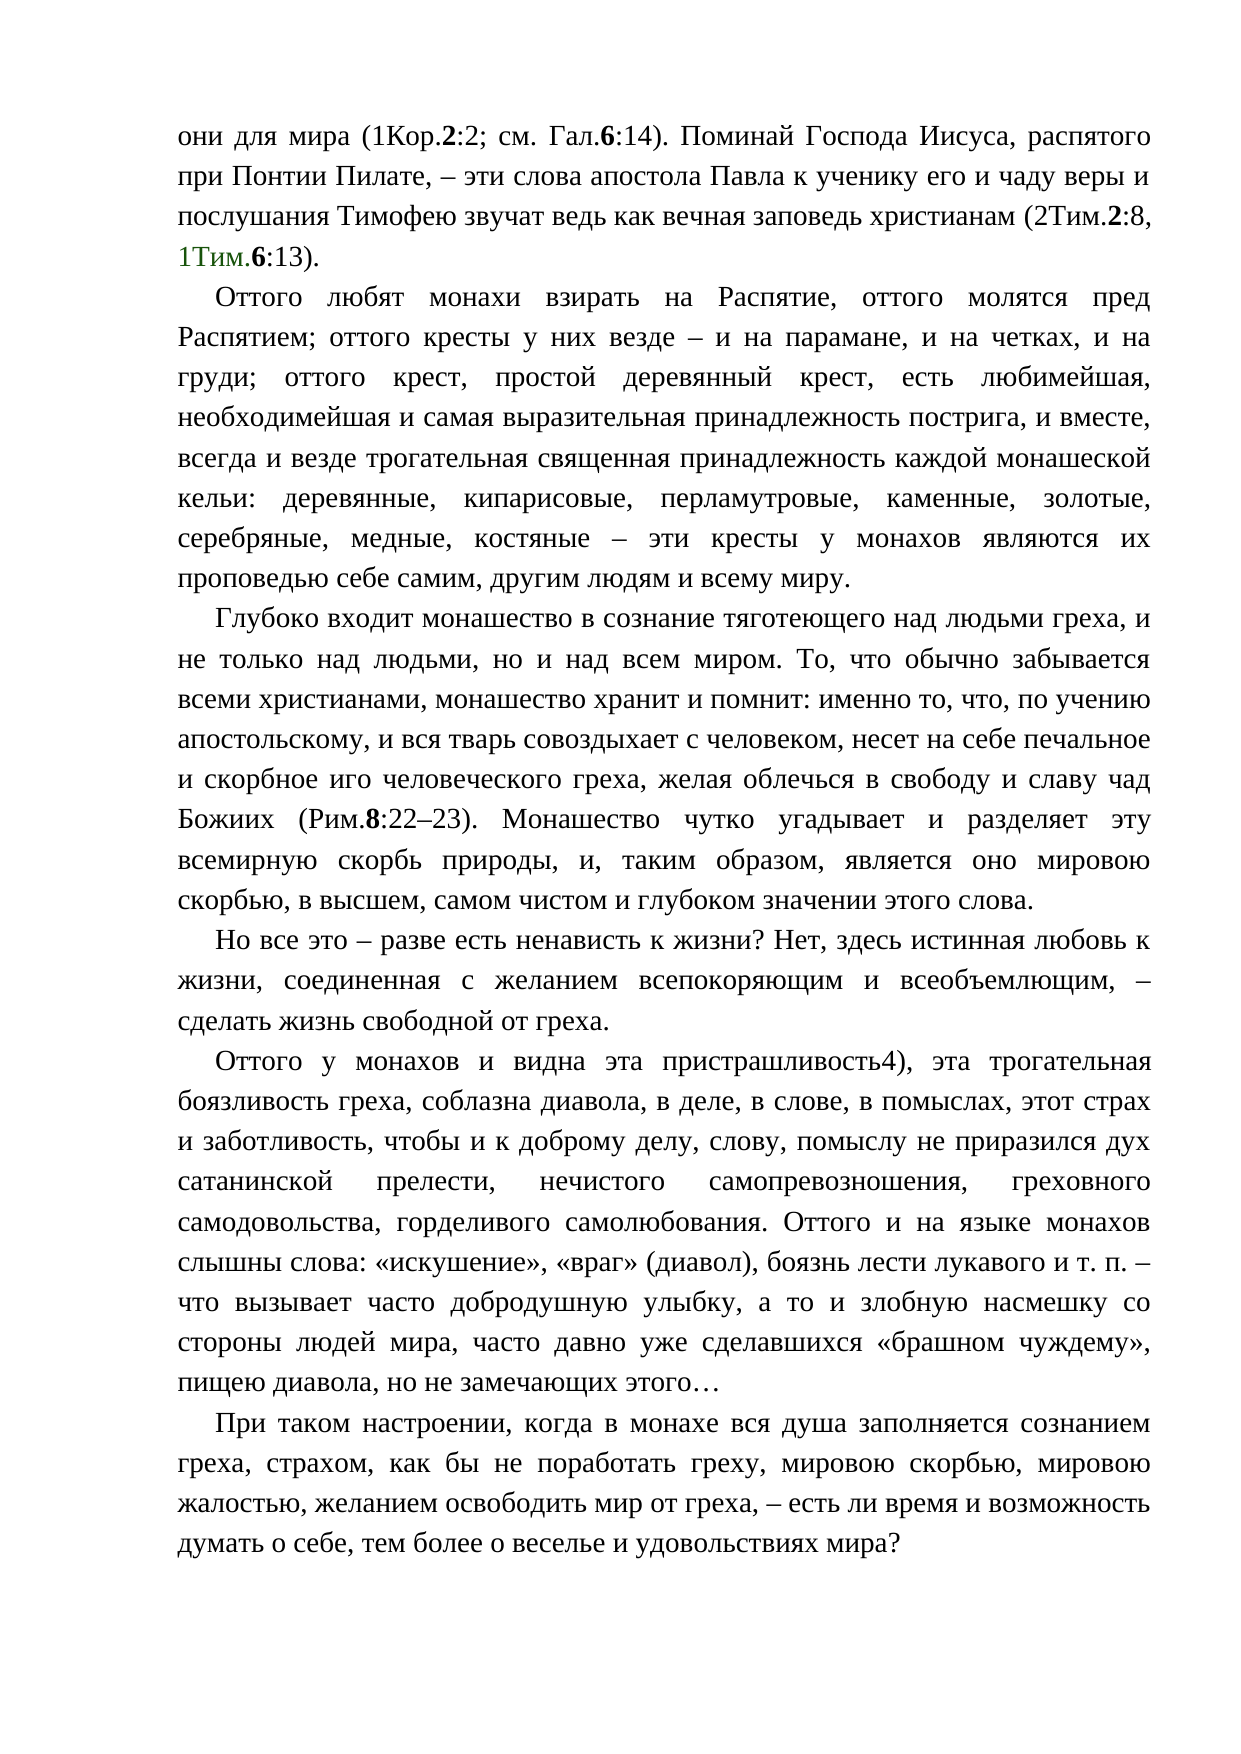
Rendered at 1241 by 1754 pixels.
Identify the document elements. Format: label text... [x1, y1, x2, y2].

text Глубоко входит монашество в сознание тяготеющего над людьми греха, и не только над людьми, но и над всем миром. То, что обычно забывается всеми христианами, монашество хранит и помнит: именно то, что, по учению апостольскому, и вся тварь совоздыхает с человеком, несет на себе печальное и скорбное иго человеческого греха, желая облечься в свободу и славу чад Божиих (Рим.8:22–23). Монашество чутко угадывает и разделяет эту всемирную скорбь природы, и, таким образом, является оно мировою скорбью, в высшем, самом чистом и глубоком значении этого слова. [177, 601, 1152, 916]
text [177, 118, 1152, 272]
text Оттого у монахов и видна эта пристрашливость4), эта трогательная боязливость греха, соблазна диавола, в деле, в слове, в помыслах, этот страх и заботливость, чтобы и к доброму делу, слову, помыслу не приразился дух сатанинской прелести, нечистого самопревозношения, греховного самодовольства, горделивого самолюбования. Оттого и на языке монахов слышны слова: «искушение», «враг» (диавол), боязнь лести лукавого и т. п. – что вызывает часто добродушную улыбку, а то и злобную насмешку со стороны людей мира, часто давно уже сделавшихся «брашном чуждему», пищею диавола, но не замечающих этого… [177, 1043, 1152, 1398]
text Оттого любят монахи взирать на Распятие, оттого молятся пред Распятием; оттого кресты у них везде – и на парамане, и на четках, и на груди; оттого крест, простой деревянный крест, есть любимейшая, необходимейшая и самая выразительная принадлежность пострига, и вместе, всегда и везде трогательная священная принадлежность каждой монашеской кельи: деревянные, кипарисовые, перламутровые, каменные, золотые, серебряные, медные, костяные – эти кресты у монахов являются их проповедью себе самим, другим людям и всему миру. [177, 279, 1152, 594]
text При таком настроении, когда в монахе вся душа заполняется сознанием греха, страхом, как бы не поработать греху, мировою скорбью, мировою жалостью, желанием освободить мир от греха, – есть ли время и возможность думать о себе, тем более о веселье и удовольствиях мира? [177, 1405, 1152, 1559]
text Но все это – разве есть ненависть к жизни? Нет, здесь истинная любовь к жизни, соединенная с желанием всепокоряющим и всеобъемлющим, – сделать жизнь свободной от греха. [177, 922, 1152, 1036]
